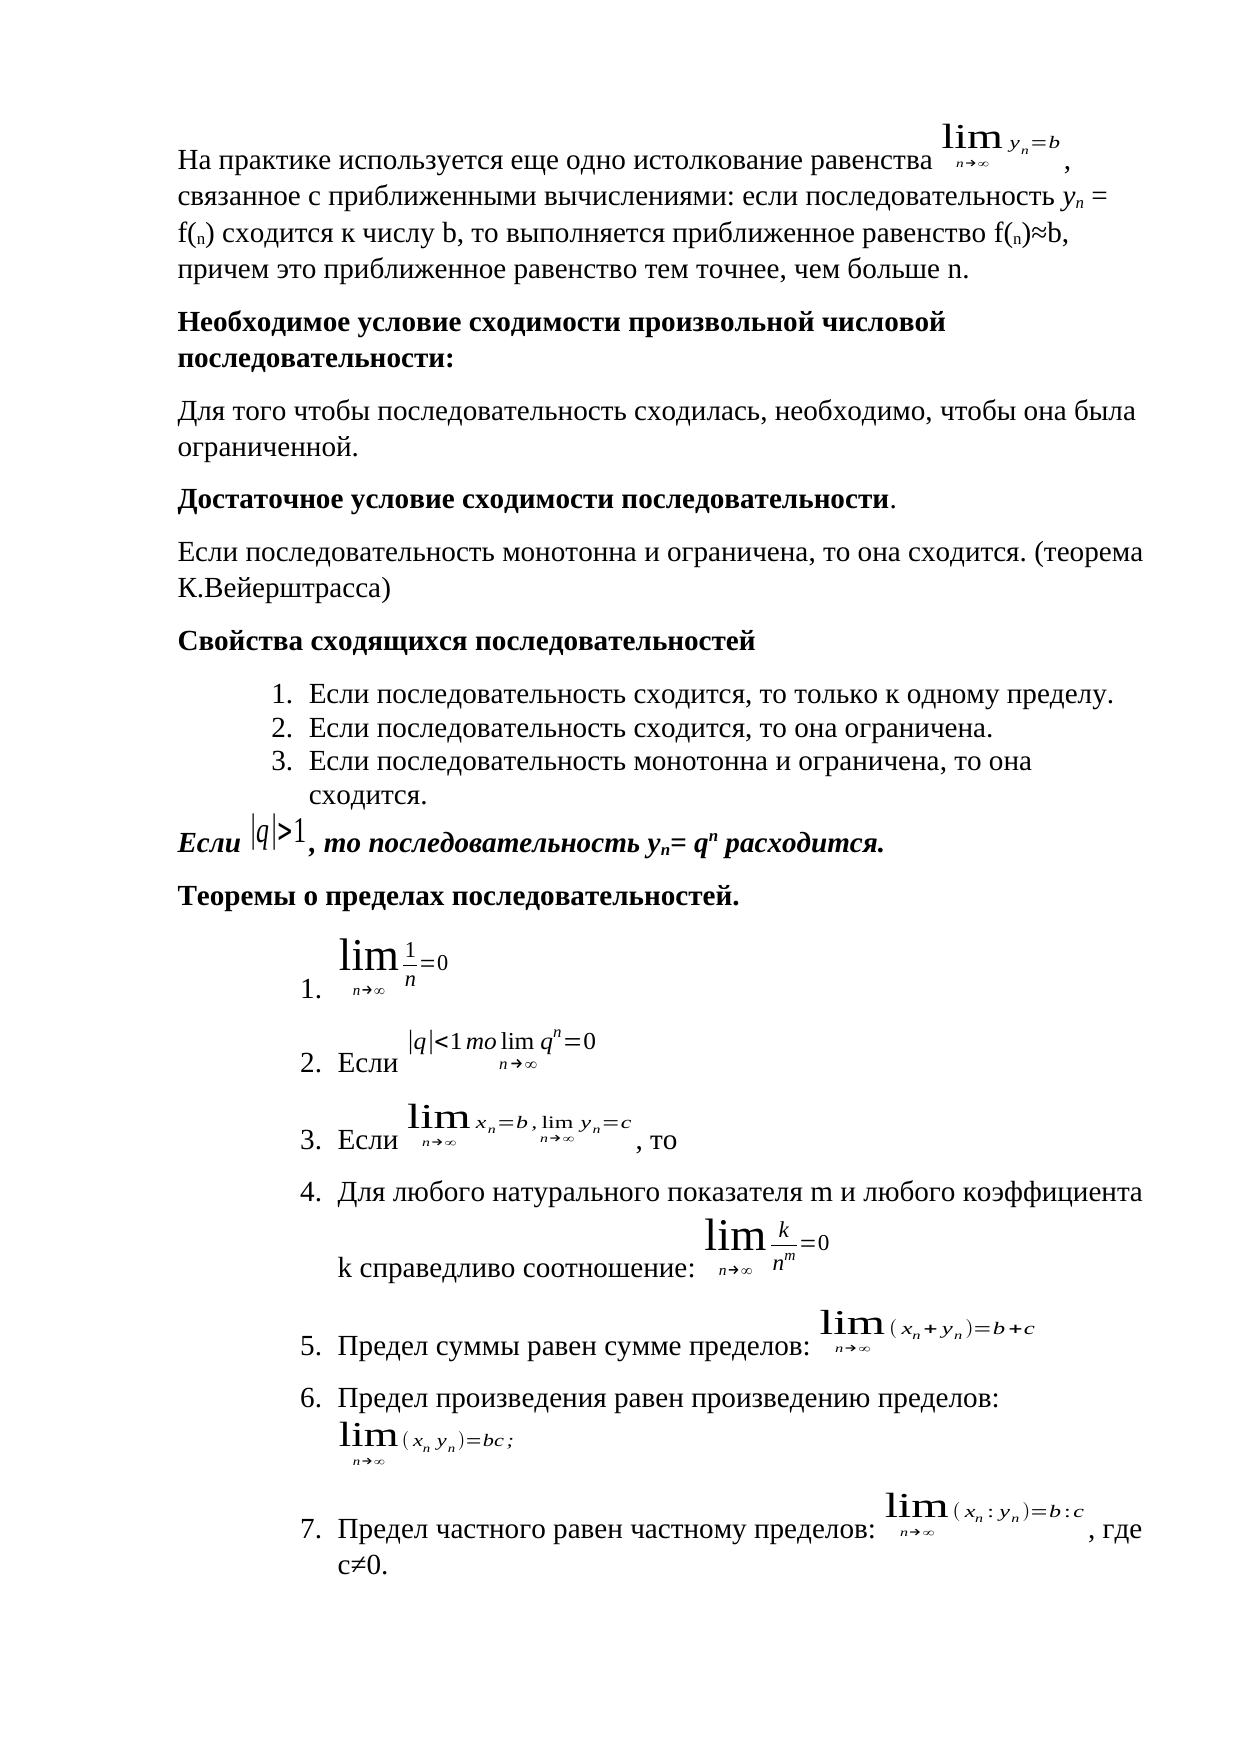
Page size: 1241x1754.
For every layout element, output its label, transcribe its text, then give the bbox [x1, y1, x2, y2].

list Предел суммы равен сумме пределов: [300, 1303, 1152, 1361]
list Если последовательность сходится, то она ограничена. [271, 710, 1152, 743]
list Если , то [300, 1097, 1152, 1155]
list Предел частного равен частному пределов: , где с≠0. [300, 1487, 1152, 1581]
text Если последовательность монотонна и ограничена, то она сходится. (теорема К.Вейерштрасса) [177, 534, 1152, 604]
list Если последовательность сходится, то только к одному пределу. [271, 676, 1152, 710]
list Для любого натурального показателя m и любого коэффициента k справедливо соотношение: [300, 1174, 1152, 1284]
list Предел произведения равен произведению пределов: [300, 1381, 1152, 1468]
text Для того чтобы последовательность сходилась, необходимо, чтобы она была ограниченной. [177, 393, 1152, 462]
list Если последовательность монотонна и ограничена, то она сходится. [271, 743, 1152, 810]
list Если [300, 1023, 1152, 1078]
text Если , то последовательность уn= qn расходится. [177, 810, 1152, 859]
text На практике используется еще одно истолкование равенства , связанное с приближенными вычислениями: если последовательность уn = f(n) сходится к числу b, то выполняется приближенное равенство f(n)≈b, причем это приближенное равенство тем точнее, чем больше n. [177, 118, 1152, 284]
text Свойства сходящихся последовательностей [177, 623, 1152, 657]
text Необходимое условие сходимости произвольной числовой последовательности: [177, 304, 1152, 373]
text Достаточное условие сходимости последовательности. [177, 482, 1152, 515]
text Теоремы о пределах последовательностей. [177, 878, 1152, 912]
